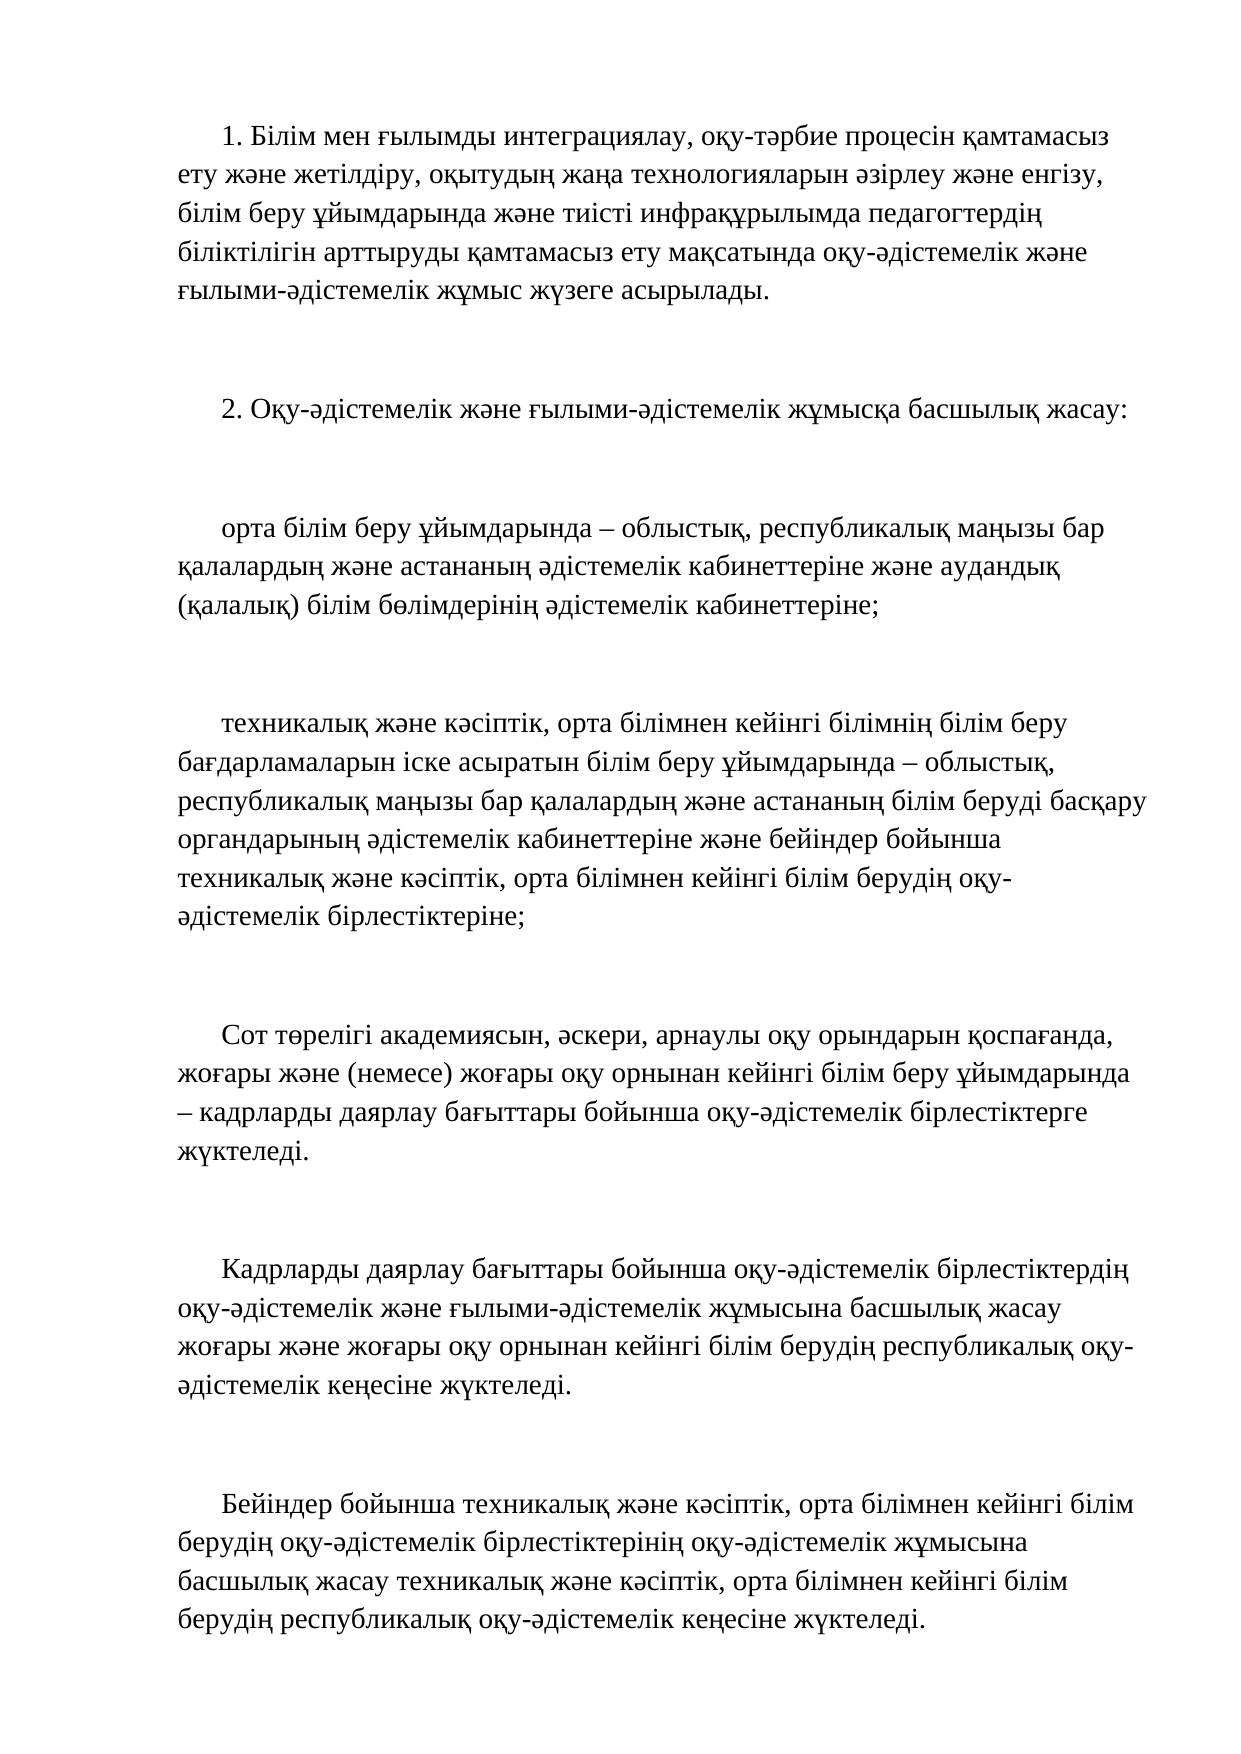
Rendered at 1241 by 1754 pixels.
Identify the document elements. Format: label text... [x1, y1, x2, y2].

text Кадрларды даярлау бағыттары бойынша оқу-әдістемелік бірлестіктердің оқу-әдістемелік және ғылыми-әдістемелік жұмысына басшылық жасау жоғары және жоғары оқу орнынан кейінгі білім берудің республикалық оқу-әдістемелік кеңесіне жүктеледі. [177, 1251, 1152, 1401]
text орта білім беру ұйымдарында – облыстық, республикалық маңызы бар қалалардың және астананың әдістемелік кабинеттеріне және аудандық (қалалық) білім бөлімдерінің әдістемелік кабинеттеріне; [177, 510, 1152, 620]
text техникалық және кәсіптік, орта білімнен кейінгі білімнің білім беру бағдарламаларын іске асыратын білім беру ұйымдарында – облыстық, республикалық маңызы бар қалалардың және астананың білім беруді басқару органдарының әдістемелік кабинеттеріне және бейіндер бойынша техникалық және кәсіптік, орта білімнен кейінгі білім берудің оқу-әдістемелік бірлестіктеріне; [177, 706, 1152, 932]
text Сот төрелігі академиясын, әскери, арнаулы оқу орындарын қоспағанда, жоғары және (немесе) жоғары оқу орнынан кейінгі білім беру ұйымдарында – кадрларды даярлау бағыттары бойынша оқу-әдістемелік бірлестіктерге жүктеледі. [177, 1017, 1152, 1166]
text 2. Оқу-әдістемелік және ғылыми-әдістемелік жұмысқа басшылық жасау: [177, 391, 1152, 424]
text Бейіндер бойынша техникалық және кәсіптік, орта білімнен кейінгі білім берудің оқу-әдістемелік бірлестіктерінің оқу-әдістемелік жұмысына басшылық жасау техникалық және кәсіптік, орта білімнен кейінгі білім берудің республикалық оқу-әдістемелік кеңесіне жүктеледі. [177, 1486, 1152, 1635]
text 1. Білім мен ғылымды интеграциялау, оқу-тәрбие процесін қамтамасыз ету және жетілдіру, оқытудың жаңа технологияларын әзірлеу және енгізу, білім беру ұйымдарында және тиісті инфрақұрылымда педагогтердің біліктілігін арттыруды қамтамасыз ету мақсатында оқу-әдістемелік және ғылыми-әдістемелік жұмыс жүзеге асырылады. [177, 118, 1152, 306]
